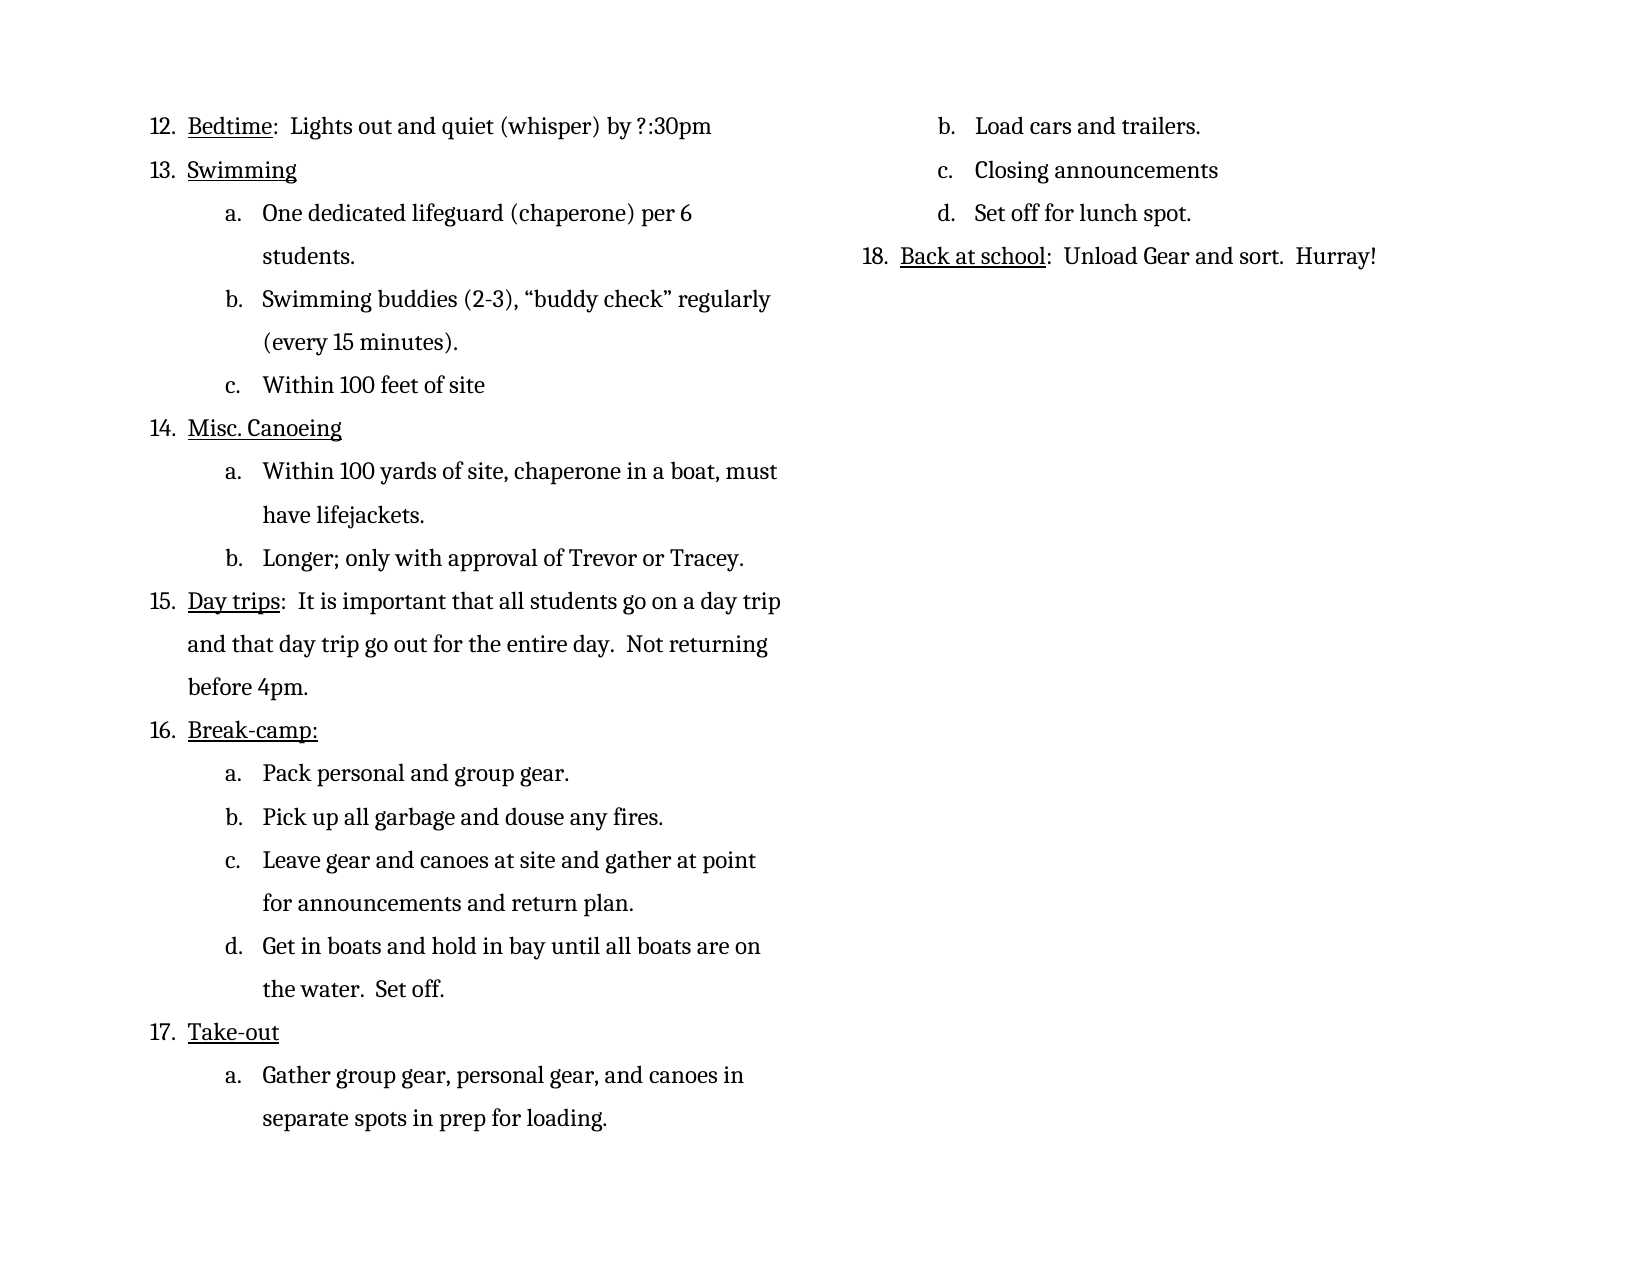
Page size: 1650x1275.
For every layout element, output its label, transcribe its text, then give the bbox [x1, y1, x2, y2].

list Leave gear and canoes at site and gather at point for announcements and return plan. [225, 846, 787, 917]
list Set off for lunch spot. [937, 199, 1500, 227]
list Load cars and trailers. [937, 112, 1500, 141]
list Get in boats and hold in bay until all boats are on the water. Set off. [225, 932, 787, 1004]
list Longer; only with approval of Trevor or Tracey. [225, 544, 787, 572]
list Day trips: It is important that all students go on a day trip and that day trip go out for the entire day. Not returning before 4pm. [150, 587, 787, 702]
list Bedtime: Lights out and quiet (whisper) by ?:30pm [150, 112, 787, 141]
list Swimming [150, 156, 787, 184]
list Back at school: Unload Gear and sort. Hurray! [862, 242, 1500, 271]
list Within 100 yards of site, chaperone in a boat, must have lifejackets. [225, 457, 787, 529]
list Misc. Canoeing [150, 414, 787, 443]
list Gather group gear, personal gear, and canoes in separate spots in prep for loading. [225, 1061, 787, 1133]
list One dedicated lifeguard (chaperone) per 6 students. [225, 199, 787, 271]
list Closing announcements [937, 156, 1500, 184]
list Within 100 feet of site [225, 371, 787, 400]
list Swimming buddies (2-3), “buddy check” regularly (every 15 minutes). [225, 285, 787, 357]
list Pack personal and group gear. [225, 759, 787, 788]
list Break-camp: [150, 716, 787, 745]
list Take-out [150, 1018, 787, 1047]
list Pick up all garbage and douse any fires. [225, 802, 787, 831]
